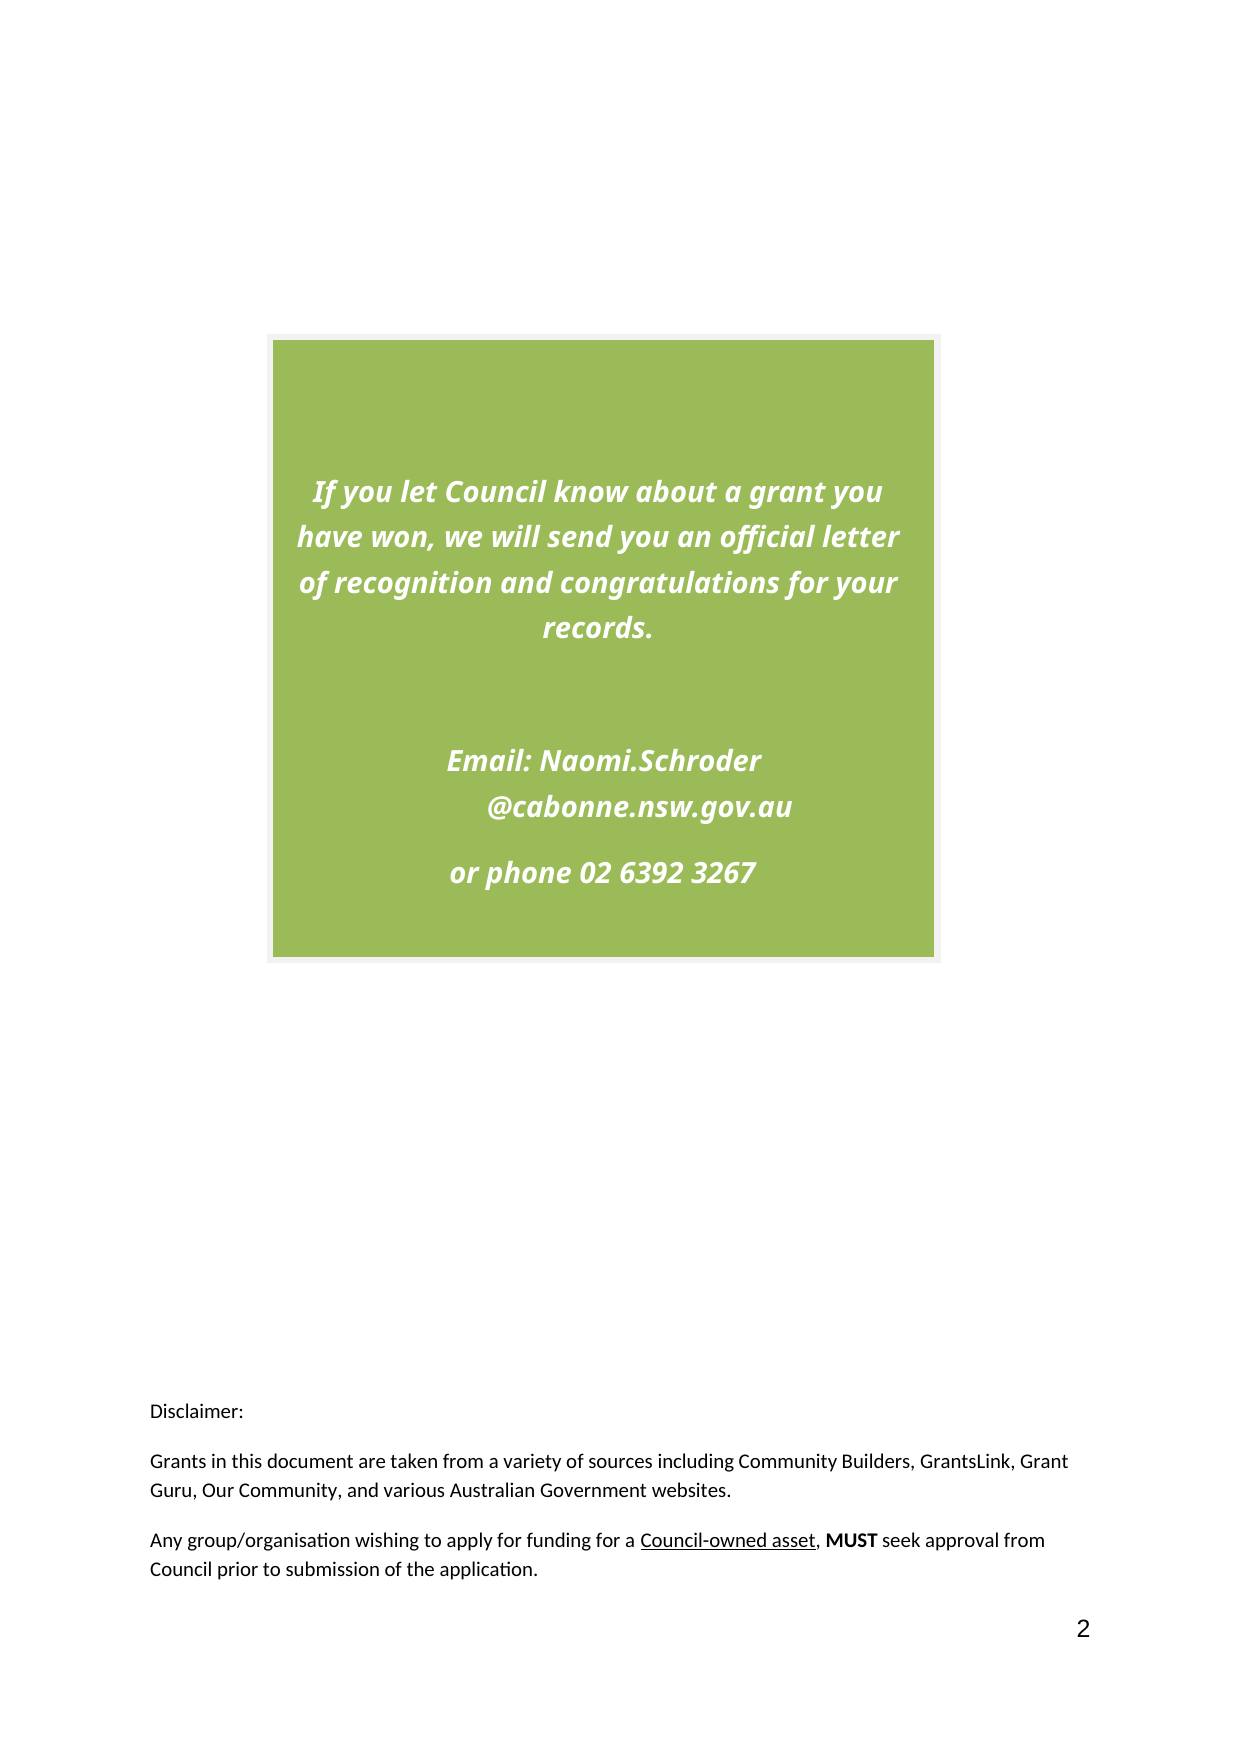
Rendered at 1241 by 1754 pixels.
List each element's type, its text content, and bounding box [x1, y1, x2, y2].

text Any group/organisation wishing to apply for funding for a Council-owned asset, MUST seek approval from Council prior to submission of the application. [150, 1527, 1090, 1582]
text Disclaimer: [150, 1398, 1090, 1423]
text Grants in this document are taken from a variety of sources including Community Builders, GrantsLink, Grant Guru, Our Community, and various Australian Government websites. [150, 1448, 1090, 1502]
